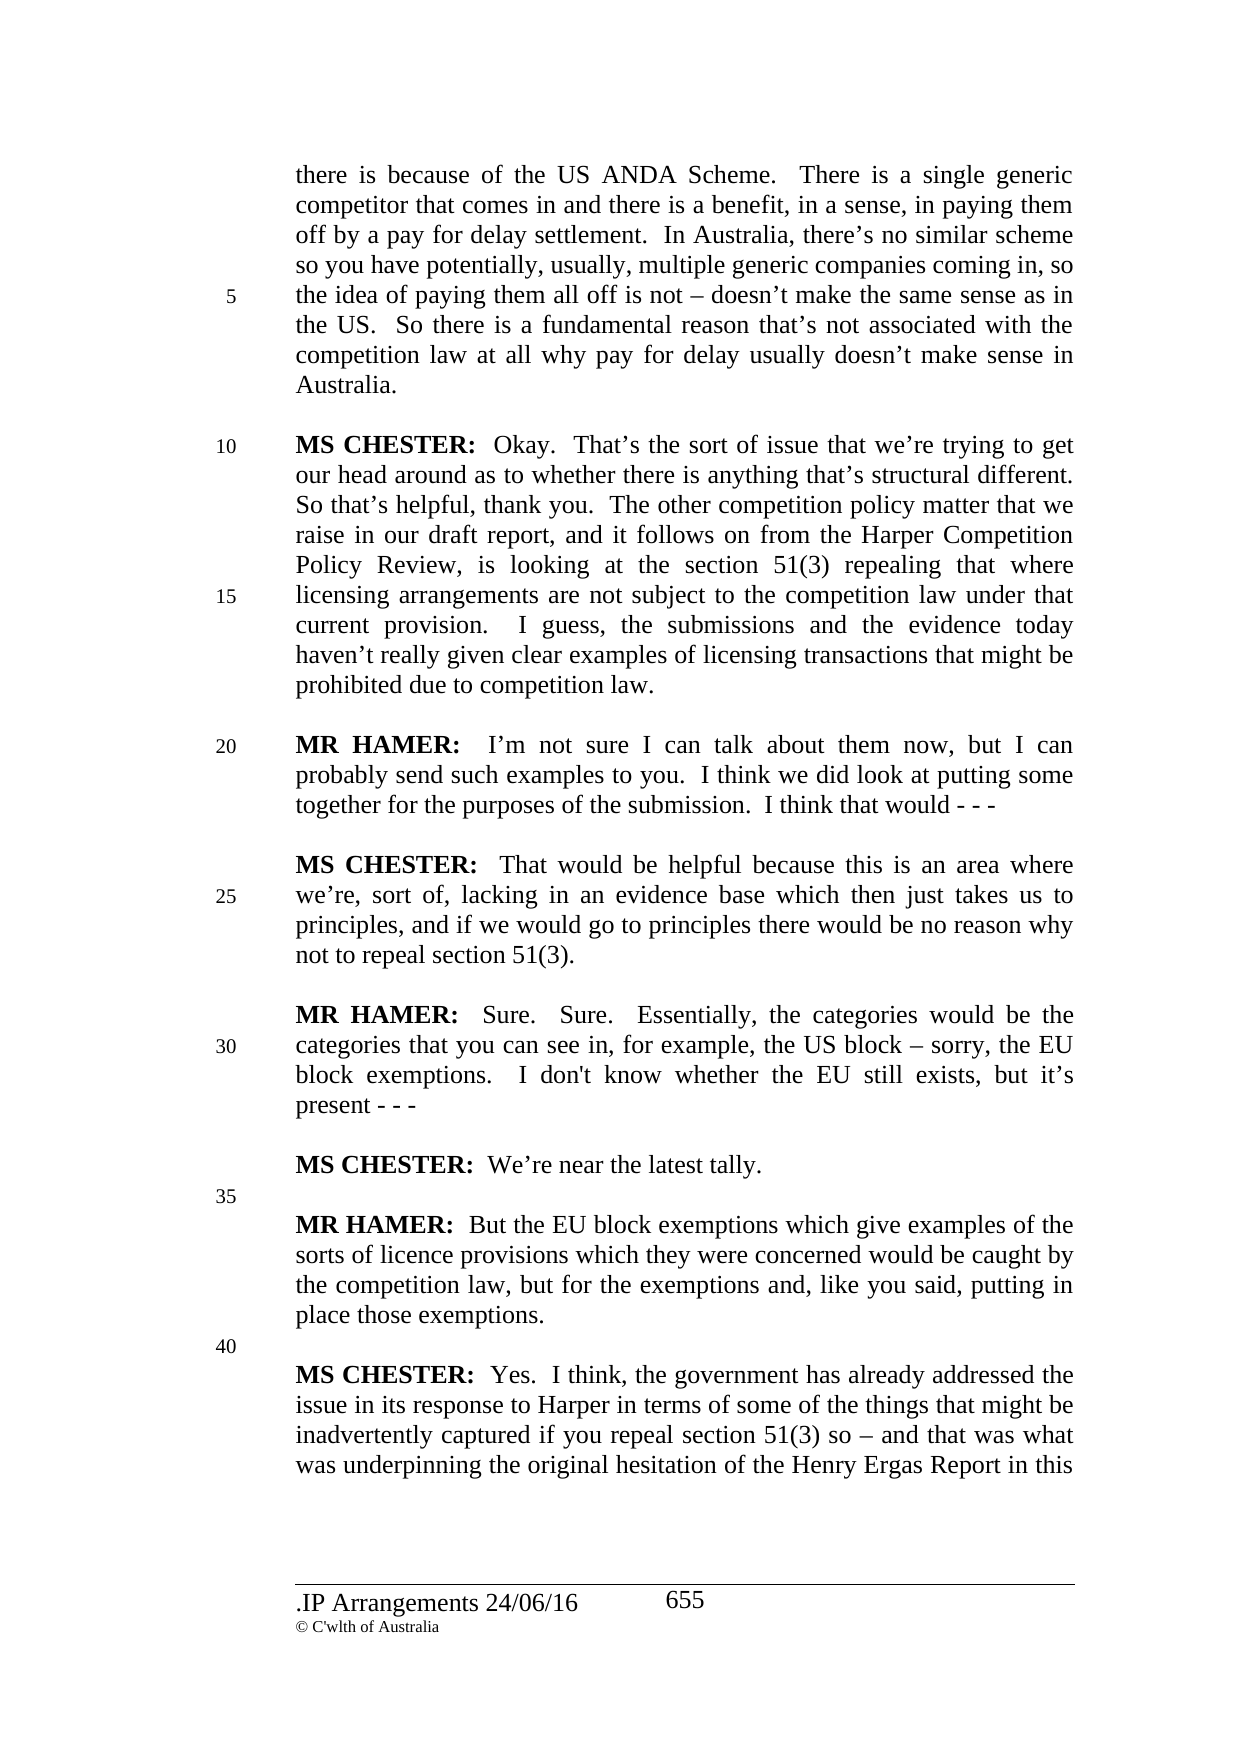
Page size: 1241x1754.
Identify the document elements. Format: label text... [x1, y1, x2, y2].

text MR HAMER: I’m not sure I can talk about them now, but I can probably send such examples to you. I think we did look at putting some together for the purposes of the submission. I think that would - - - [295, 729, 1075, 819]
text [295, 1359, 1075, 1479]
text MS CHESTER: We’re near the latest tally. [295, 1149, 1075, 1179]
text MS CHESTER: Okay. That’s the sort of issue that we’re trying to get our head around as to whether there is anything that’s structural different. So that’s helpful, thank you. The other competition policy matter that we raise in our draft report, and it follows on from the Harper Competition Policy Review, is looking at the section 51(3) repealing that where licensing arrangements are not subject to the competition law under that current provision. I guess, the submissions and the evidence today haven’t really given clear examples of licensing transactions that might be prohibited due to competition law. [295, 429, 1075, 699]
text MS CHESTER: That would be helpful because this is an area where we’re, sort of, lacking in an evidence base which then just takes us to principles, and if we would go to principles there would be no reason why not to repeal section 51(3). [295, 849, 1075, 969]
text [295, 159, 1075, 399]
text MR HAMER: But the EU block exemptions which give examples of the sorts of licence provisions which they were concerned would be caught by the competition law, but for the exemptions and, like you said, putting in place those exemptions. [295, 1209, 1075, 1329]
text MR HAMER: Sure. Sure. Essentially, the categories would be the categories that you can see in, for example, the US block – sorry, the EU block exemptions. I don't know whether the EU still exists, but it’s present - - - [295, 999, 1075, 1119]
